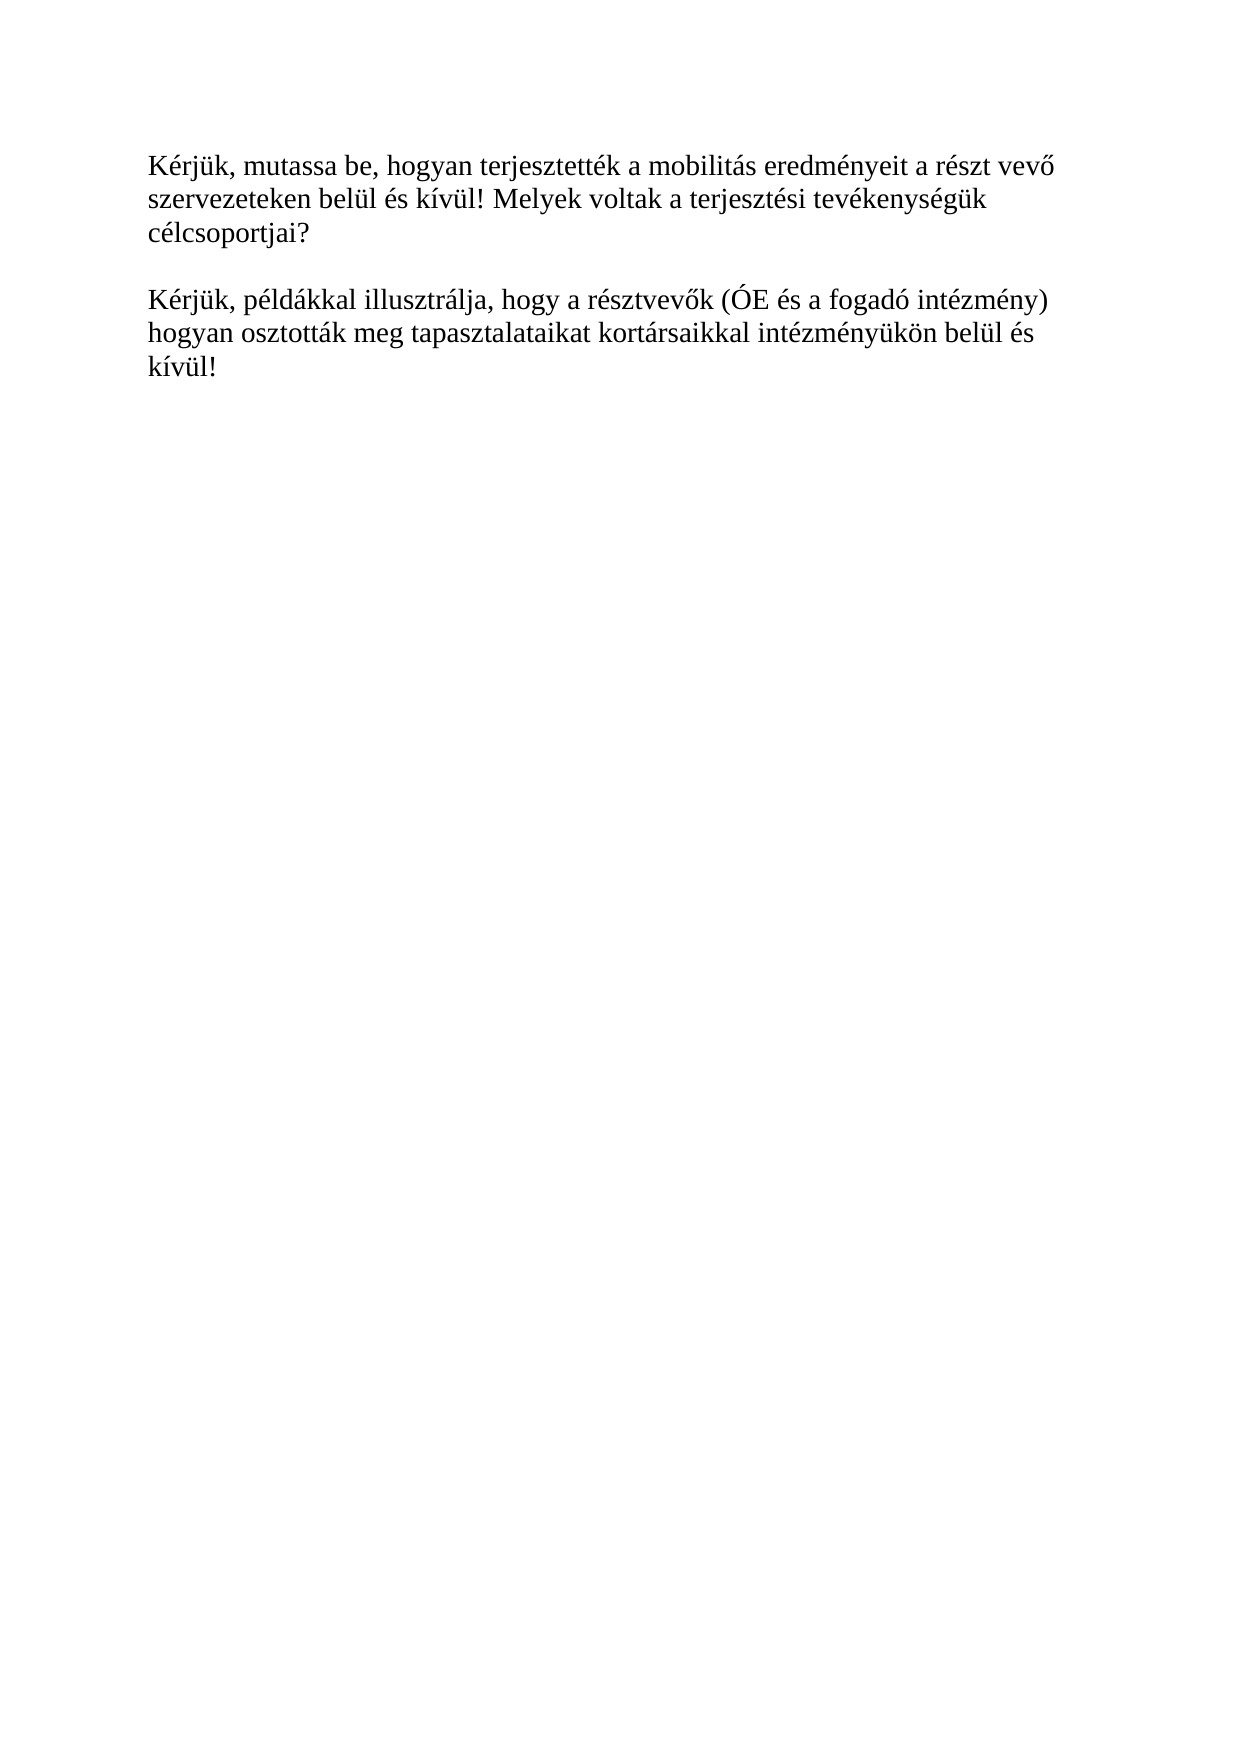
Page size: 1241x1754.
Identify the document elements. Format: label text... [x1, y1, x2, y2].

text Kérjük, mutassa be, hogyan terjesztették a mobilitás eredményeit a részt vevő szervezeteken belül és kívül! Melyek voltak a terjesztési tevékenységük célcsoportjai? [148, 148, 1092, 248]
text Kérjük, példákkal illusztrálja, hogy a résztvevők (ÓE és a fogadó intézmény) hogyan osztották meg tapasztalataikat kortársaikkal intézményükön belül és kívül! [148, 282, 1092, 382]
